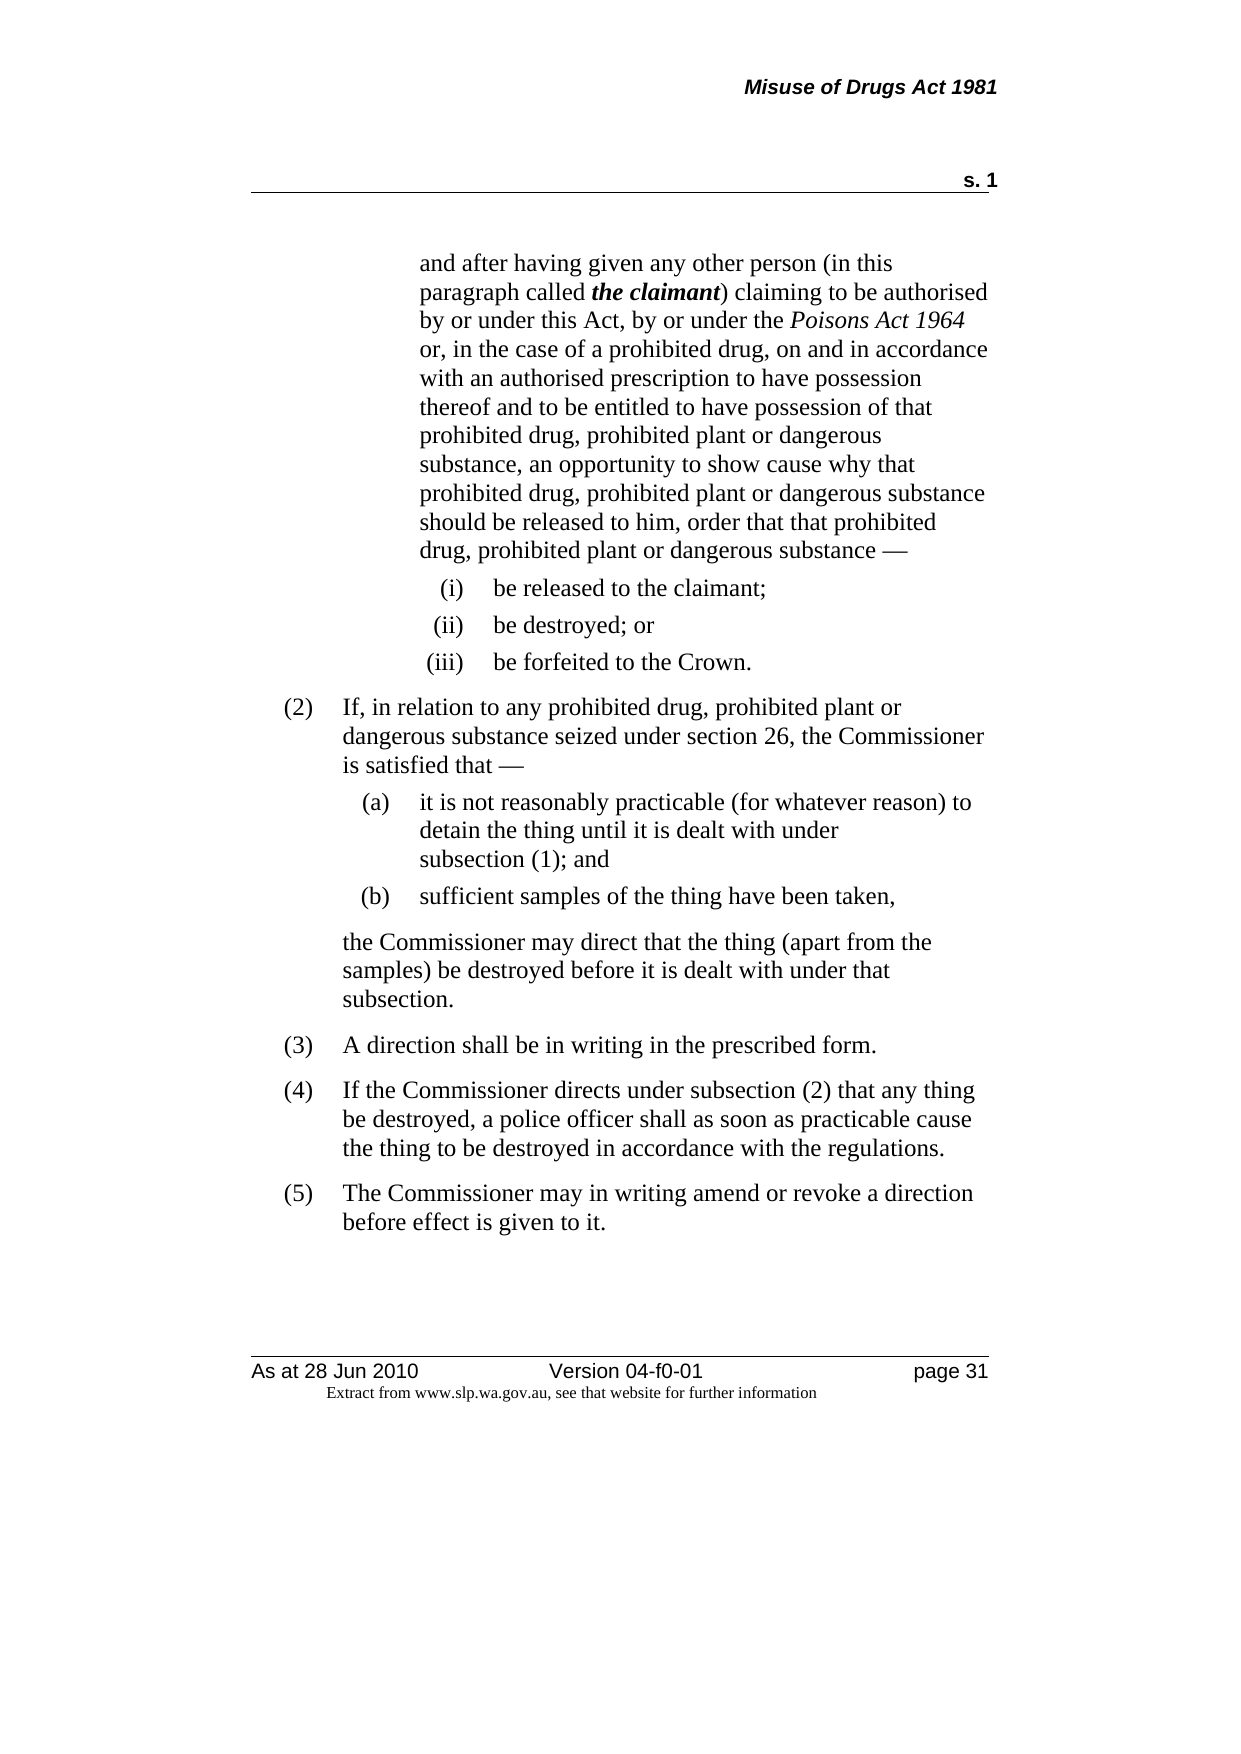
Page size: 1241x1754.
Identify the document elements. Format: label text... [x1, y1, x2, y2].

text (i) be released to the claimant; [251, 573, 989, 601]
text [251, 248, 989, 564]
text (2) If, in relation to any prohibited drug, prohibited plant or dangerous substance seized under section 26, the Commissioner is satisfied that — [251, 692, 989, 778]
text (ii) be destroyed; or [251, 610, 989, 638]
text (iii) be forfeited to the Crown. [251, 647, 989, 676]
text (4) If the Commissioner directs under subsection (2) that any thing be destroyed, a police officer shall as soon as practicable cause the thing to be destroyed in accordance with the regulations. [251, 1075, 989, 1161]
text (3) A direction shall be in writing in the prescribed form. [251, 1030, 989, 1058]
text (b) sufficient samples of the thing have been taken, [251, 881, 989, 910]
text the Commissioner may direct that the thing (apart from the samples) be destroyed before it is dealt with under that subsection. [251, 927, 989, 1013]
text (5) The Commissioner may in writing amend or revoke a direction before effect is given to it. [251, 1178, 989, 1236]
text (a) it is not reasonably practicable (for whatever reason) to detain the thing until it is dealt with under subsection (1); and [251, 787, 989, 873]
